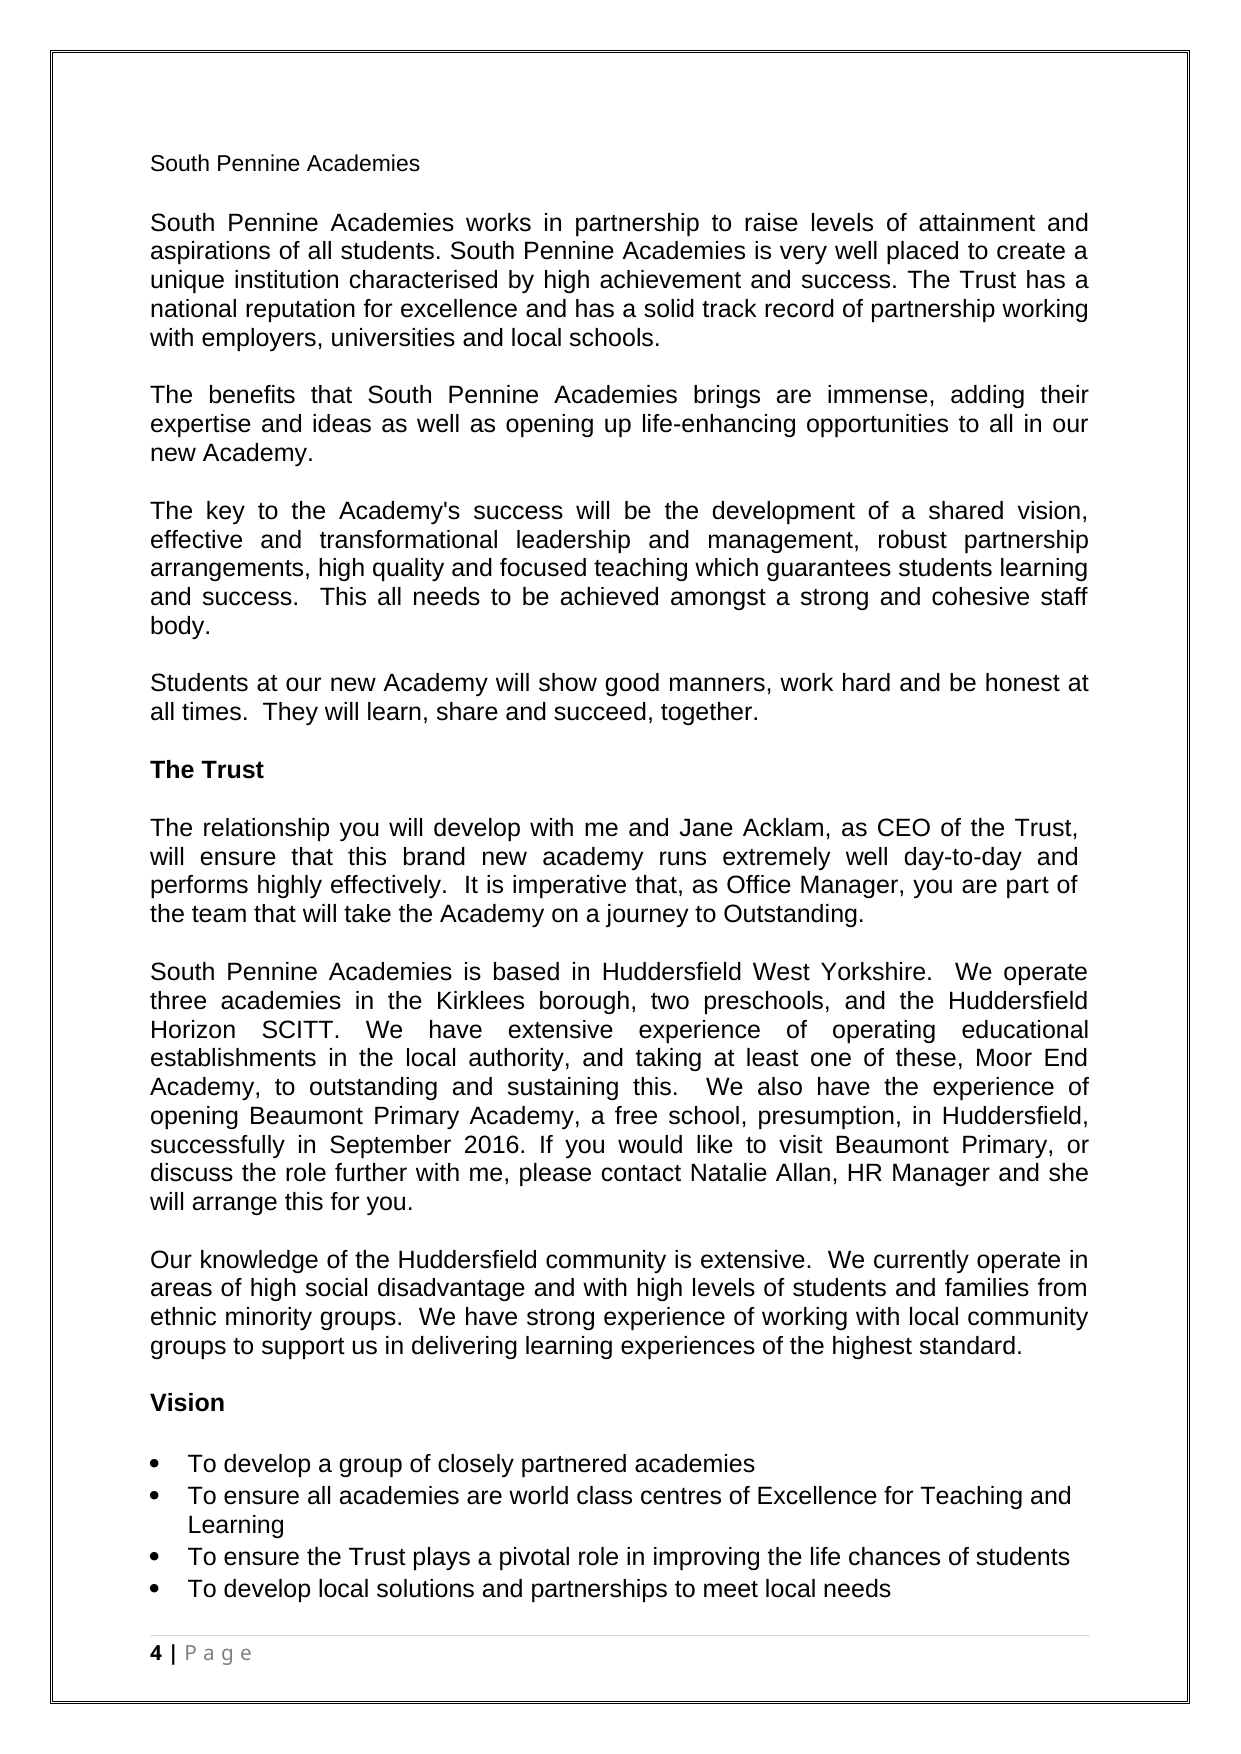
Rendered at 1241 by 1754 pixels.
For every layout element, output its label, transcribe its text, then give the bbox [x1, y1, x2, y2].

text Students at our new Academy will show good manners, work hard and be honest at all times. They will learn, share and succeed, together. [150, 668, 1090, 726]
text The relationship you will develop with me and Jane Acklam, as CEO of the Trust, will ensure that this brand new academy runs extremely well day-to-day and performs highly effectively. It is imperative that, as Office Manager, you are part of the team that will take the Academy on a journey to Outstanding. [150, 813, 1080, 928]
text South Pennine Academies is based in Huddersfield West Yorkshire. We operate three academies in the Kirklees borough, two preschools, and the Huddersfield Horizon SCITT. We have extensive experience of operating educational establishments in the local authority, and taking at least one of these, Moor End Academy, to outstanding and sustaining this. We also have the experience of opening Beaumont Primary Academy, a free school, presumption, in Huddersfield, successfully in September 2016. If you would like to visit Beaumont Primary, or discuss the role further with me, please contact Natalie Allan, HR Manager and she will arrange this for you. [150, 957, 1090, 1216]
list To develop local solutions and partnerships to meet local needs [150, 1574, 1090, 1603]
text Vision [150, 1388, 1090, 1417]
text The key to the Academy's success will be the development of a shared vision, effective and transformational leadership and management, robust partnership arrangements, high quality and focused teaching which guarantees students learning and success. This all needs to be achieved amongst a strong and cohesive staff body. [150, 496, 1090, 640]
list To develop a group of closely partnered academies [150, 1449, 1090, 1478]
text Our knowledge of the Huddersfield community is extensive. We currently operate in areas of high social disadvantage and with high levels of students and families from ethnic minority groups. We have strong experience of working with local community groups to support us in delivering learning experiences of the highest standard. [150, 1245, 1090, 1360]
text The benefits that South Pennine Academies brings are immense, adding their expertise and ideas as well as opening up life-enhancing opportunities to all in our new Academy. [150, 381, 1090, 467]
text South Pennine Academies works in partnership to raise levels of attainment and aspirations of all students. South Pennine Academies is very well placed to create a unique institution characterised by high achievement and success. The Trust has a national reputation for excellence and has a solid track record of partnership working with employers, universities and local schools. [150, 208, 1090, 351]
text South Pennine Academies [150, 150, 1090, 176]
list To ensure all academies are world class centres of Excellence for Teaching and Learning [150, 1481, 1090, 1539]
text The Trust [150, 755, 1090, 784]
list To ensure the Trust plays a pivotal role in improving the life chances of students [150, 1542, 1090, 1571]
